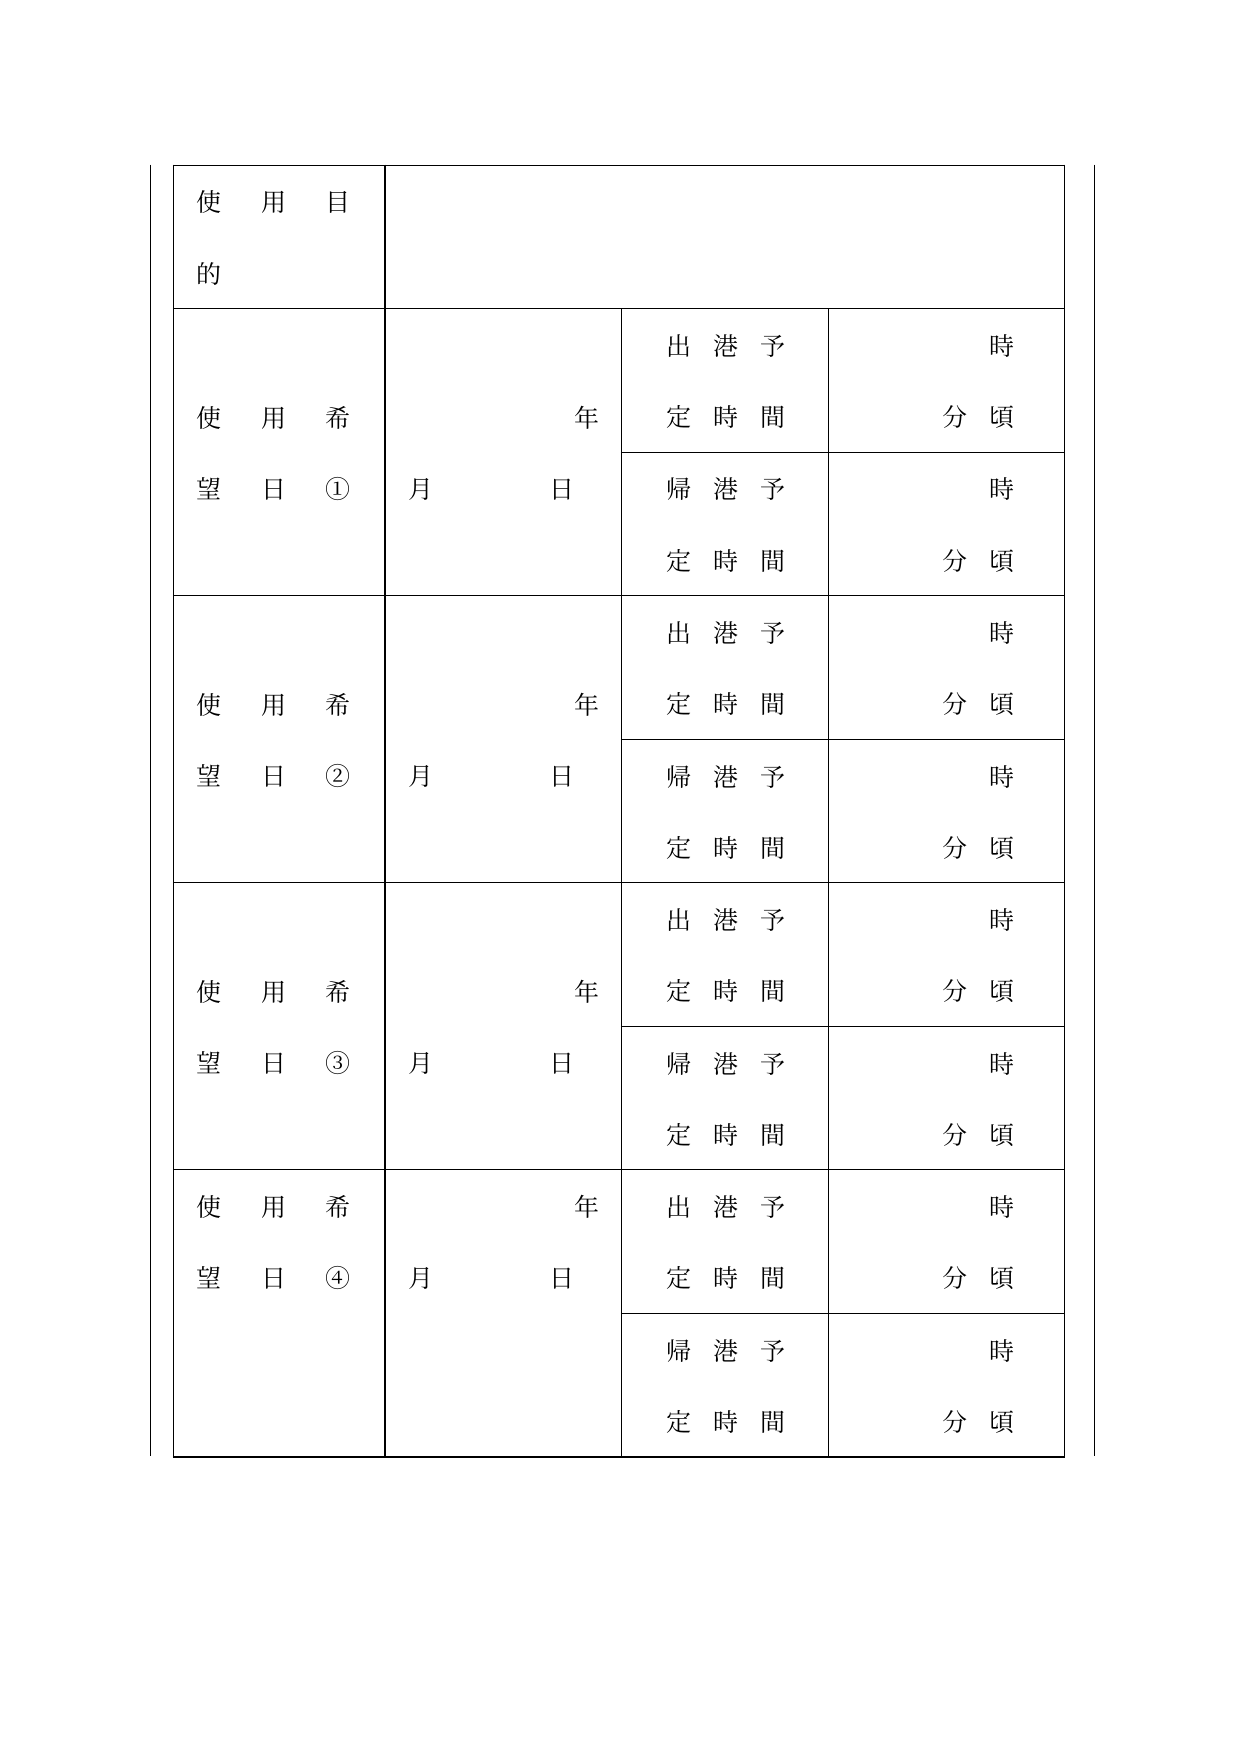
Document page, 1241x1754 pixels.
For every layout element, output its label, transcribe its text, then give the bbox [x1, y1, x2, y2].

table_cell 使用希望日① [174, 309, 384, 595]
table_cell 出港予定時間 [622, 883, 828, 1026]
table_cell 帰港予定時間 [622, 1027, 828, 1169]
table_cell 使用希望日④ [174, 1170, 384, 1456]
table_cell 時 分頃 [829, 1170, 1064, 1313]
table_cell 年 月 日 [386, 1170, 621, 1456]
table_cell 使用目的 [174, 166, 384, 308]
table_cell 帰港予定時間 [622, 1314, 828, 1456]
table_cell [386, 166, 1064, 308]
table_cell 時 分頃 [829, 453, 1064, 595]
table_cell 時 分頃 [829, 1314, 1064, 1456]
table_cell 時 分頃 [829, 740, 1064, 882]
table_cell 時 分頃 [829, 883, 1064, 1026]
table_cell 年 月 日 [386, 309, 621, 595]
table_cell 出港予定時間 [622, 596, 828, 739]
table_cell 出港予定時間 [622, 309, 828, 452]
table_cell 時 分頃 [829, 1027, 1064, 1169]
table_cell 使用希望日③ [174, 883, 384, 1169]
table_cell 年 月 日 [386, 883, 621, 1169]
table_cell 出港予定時間 [622, 1170, 828, 1313]
table_cell 帰港予定時間 [622, 453, 828, 595]
table_cell 帰港予定時間 [622, 740, 828, 882]
table_cell 年 月 日 [386, 596, 621, 882]
table_cell 使用希望日② [174, 596, 384, 882]
table_cell 時 分頃 [829, 596, 1064, 739]
table_cell 時 分頃 [829, 309, 1064, 452]
